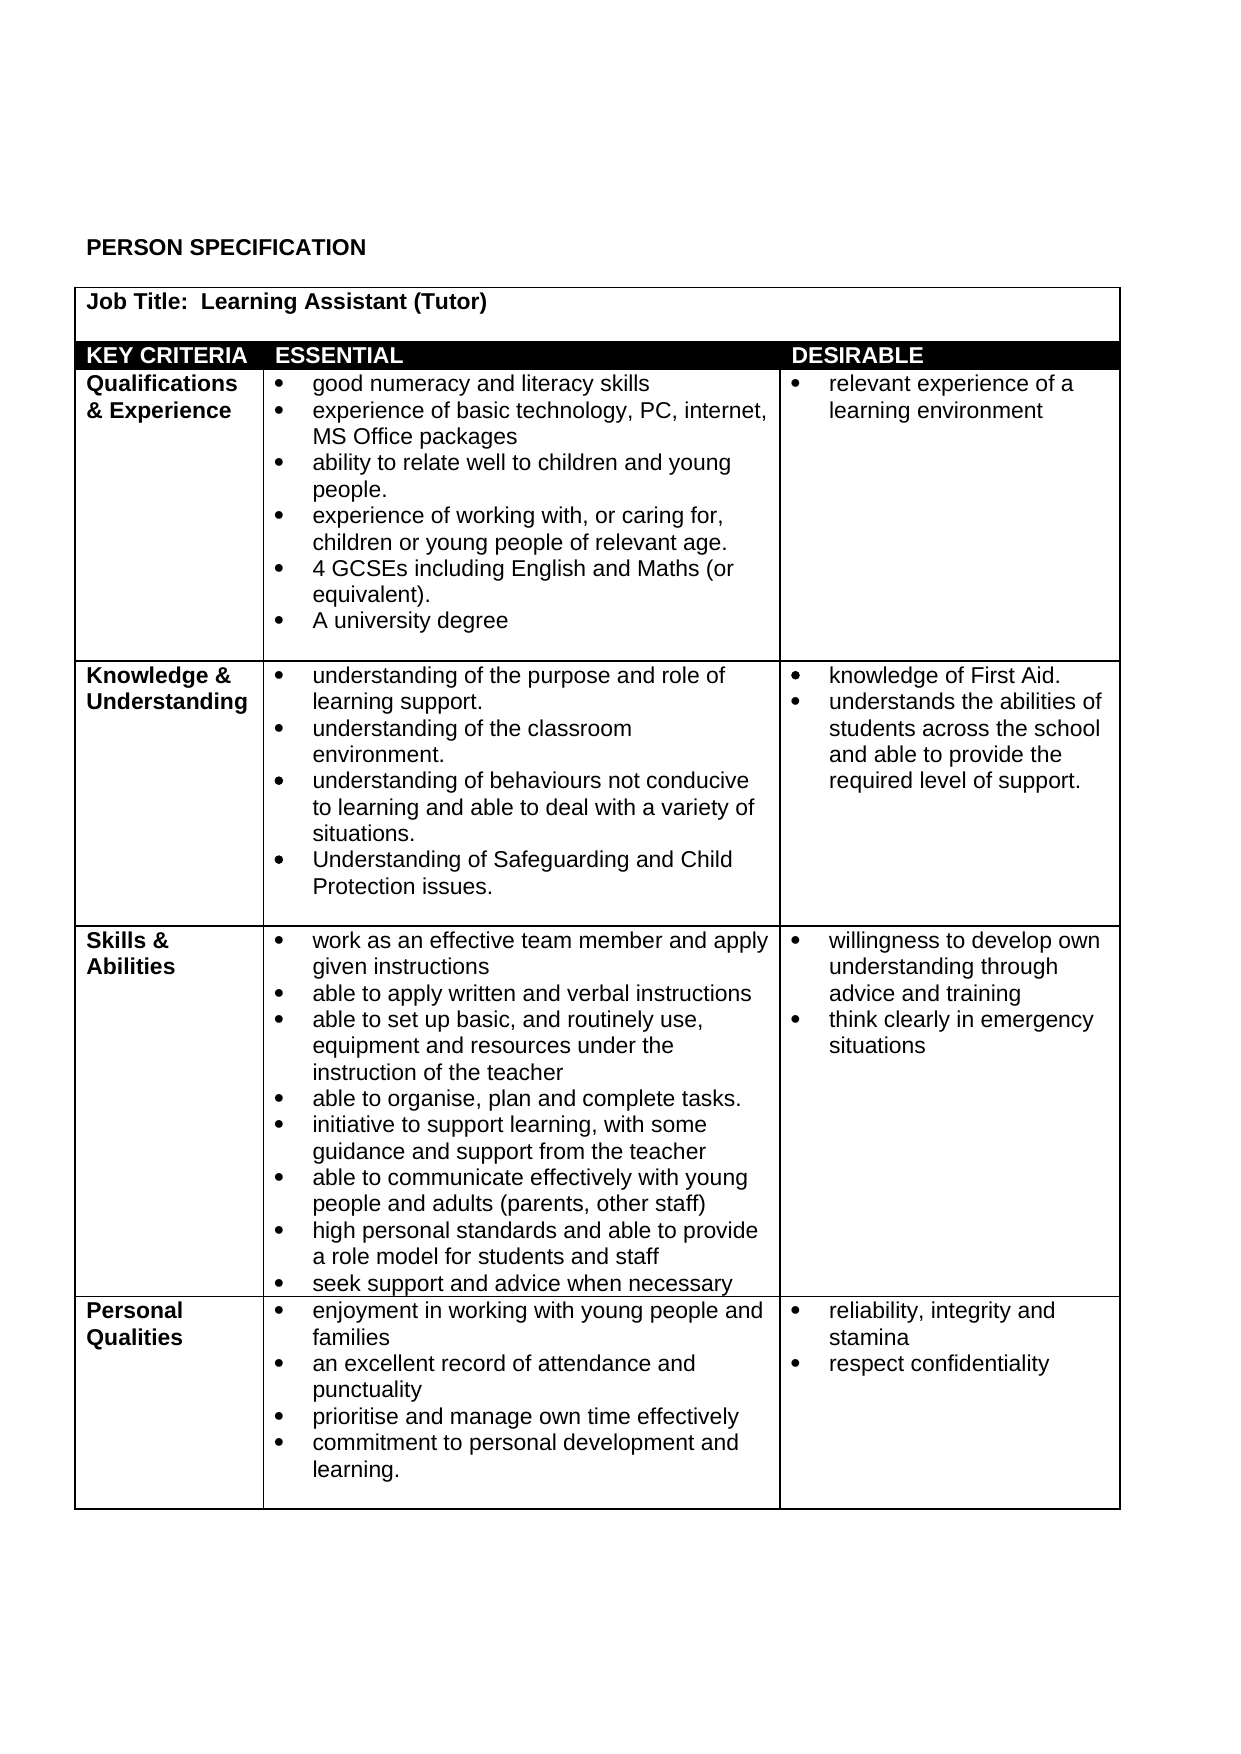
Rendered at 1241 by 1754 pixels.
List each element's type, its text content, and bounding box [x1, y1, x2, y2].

table_cell KEY CRITERIA [76, 342, 263, 369]
table_cell DESIRABLE [781, 342, 1119, 369]
table_cell understanding of the purpose and role of learning support. understanding of the classroom environment. understanding of behaviours not conducive to learning and able to deal with a variety of situations. Understanding of Safeguarding and Child Protection issues. [264, 662, 779, 925]
table_cell work as an effective team member and apply given instructions able to apply written and verbal instructions able to set up basic, and routinely use, equipment and resources under the instruction of the teacher able to organise, plan and complete tasks. initiative to support learning, with some guidance and support from the teacher able to communicate effectively with young people and adults (parents, other staff) high personal standards and able to provide a role model for students and staff seek support and advice when necessary [264, 927, 779, 1296]
table_cell Personal Qualities [76, 1297, 263, 1508]
table_cell relevant experience of a learning environment [781, 370, 1119, 660]
table_cell Skills & Abilities [76, 927, 263, 1296]
table_cell Job Title: Learning Assistant (Tutor) [76, 288, 1119, 341]
table_cell Qualifications & Experience [76, 370, 263, 660]
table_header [75, 208, 1120, 287]
table_cell reliability, integrity and stamina respect confidentiality [781, 1297, 1119, 1508]
table_cell ESSENTIAL [264, 342, 779, 369]
table_cell enjoyment in working with young people and families an excellent record of attendance and punctuality prioritise and manage own time effectively commitment to personal development and learning. [264, 1297, 779, 1508]
table_cell good numeracy and literacy skills experience of basic technology, PC, internet, MS Office packages ability to relate well to children and young people. experience of working with, or caring for, children or young people of relevant age. 4 GCSEs including English and Maths (or equivalent). A university degree [264, 370, 779, 660]
table_cell knowledge of First Aid. understands the abilities of students across the school and able to provide the required level of support. [781, 662, 1119, 925]
table_cell willingness to develop own understanding through advice and training think clearly in emergency situations [781, 927, 1119, 1296]
table_cell Knowledge & Understanding [76, 662, 263, 925]
